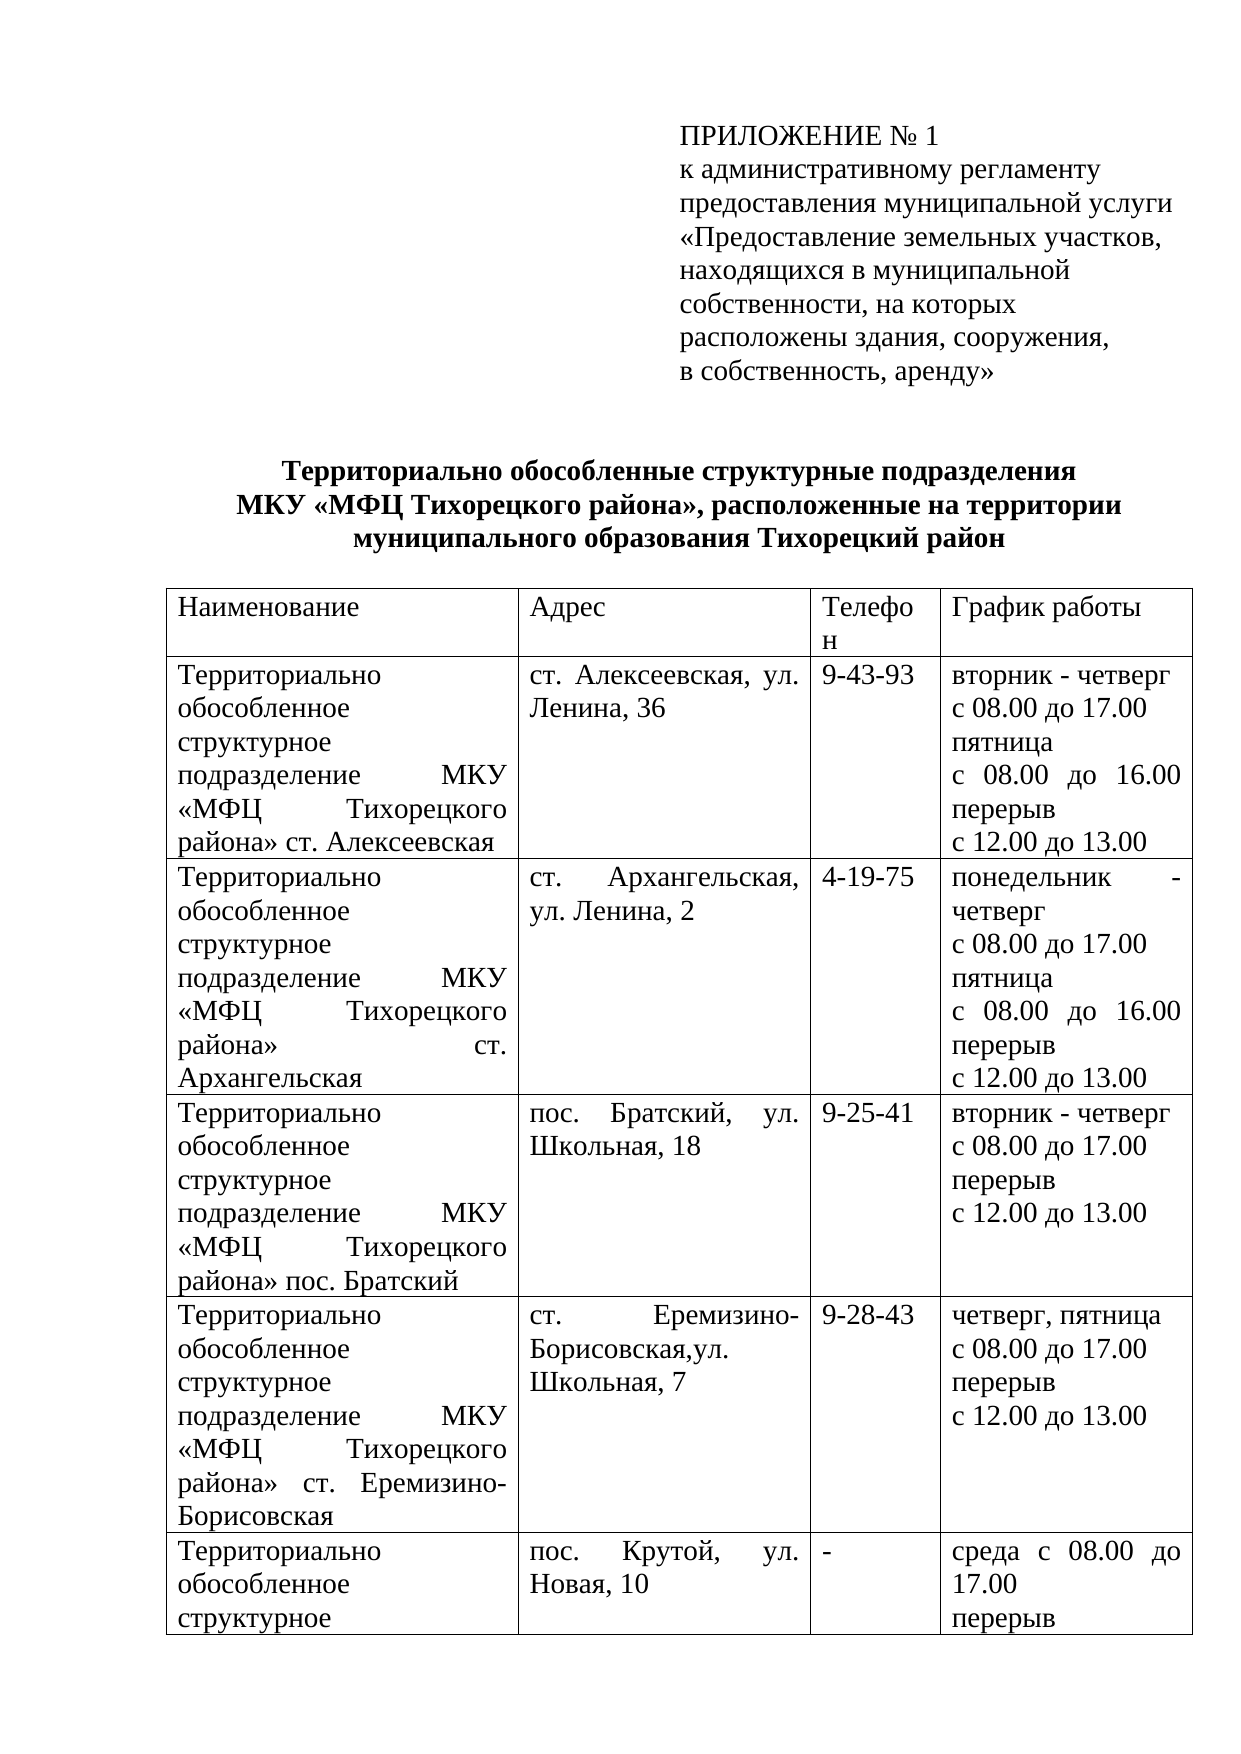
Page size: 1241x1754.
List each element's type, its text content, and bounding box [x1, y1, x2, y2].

text предоставления муниципальной услуги [177, 185, 1181, 219]
table_cell ст. Архангельская, ул. Ленина, 2 [519, 859, 810, 1094]
table_cell 9-43-93 [811, 657, 940, 858]
table_cell ст. Алексеевская, ул. Ленина, 36 [519, 657, 810, 858]
table_cell ст. Еремизино-Борисовская,ул. Школьная, 7 [519, 1297, 810, 1532]
table_header Адрес [519, 589, 810, 656]
text Территориально обособленные структурные подразделения МКУ «МФЦ Тихорецкого района», расположенные на территории муниципального образования Тихорецкий район [177, 453, 1181, 554]
table_header График работы [941, 589, 1192, 656]
table_cell 9-28-43 [811, 1297, 940, 1532]
table_cell 9-25-41 [811, 1095, 940, 1296]
table_cell Территориально обособленное структурное подразделение МКУ «МФЦ Тихорецкого района» пос. Братский [167, 1095, 518, 1296]
text в собственность, аренду» [177, 353, 1181, 386]
table_cell пос. Братский, ул. Школьная, 18 [519, 1095, 810, 1296]
table_cell четверг, пятница с 08.00 до 17.00 перерыв с 12.00 до 13.00 [941, 1297, 1192, 1532]
text ПРИЛОЖЕНИЕ № 1 [177, 118, 1181, 152]
table_cell Территориально обособленное структурное подразделение МКУ «МФЦ Тихорецкого района» ст. Архангельская [167, 859, 518, 1094]
table_cell понедельник - четверг с 08.00 до 17.00 пятница с 08.00 до 16.00 перерыв с 12.00 до 13.00 [941, 859, 1192, 1094]
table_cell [519, 1533, 810, 1634]
table_cell 4-19-75 [811, 859, 940, 1094]
text «Предоставление земельных участков, [177, 219, 1181, 252]
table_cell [167, 1533, 518, 1634]
table_cell Территориально обособленное структурное подразделение МКУ «МФЦ Тихорецкого района» ст. Алексеевская [167, 657, 518, 858]
table_cell вторник - четверг с 08.00 до 17.00 пятница с 08.00 до 16.00 перерыв с 12.00 до 13.00 [941, 657, 1192, 858]
table_cell вторник - четверг с 08.00 до 17.00 перерыв с 12.00 до 13.00 [941, 1095, 1192, 1296]
table_header Телефон [811, 589, 940, 656]
text расположены здания, сооружения, [177, 319, 1181, 353]
table_cell - [811, 1533, 940, 1634]
table_cell Территориально обособленное структурное подразделение МКУ «МФЦ Тихорецкого района» ст. Еремизино-Борисовская [167, 1297, 518, 1532]
table_header Наименование [167, 589, 518, 656]
text собственности, на которых [177, 286, 1181, 319]
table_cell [941, 1533, 1192, 1634]
text к административному регламенту [177, 152, 1181, 185]
text находящихся в муниципальной [177, 252, 1181, 286]
